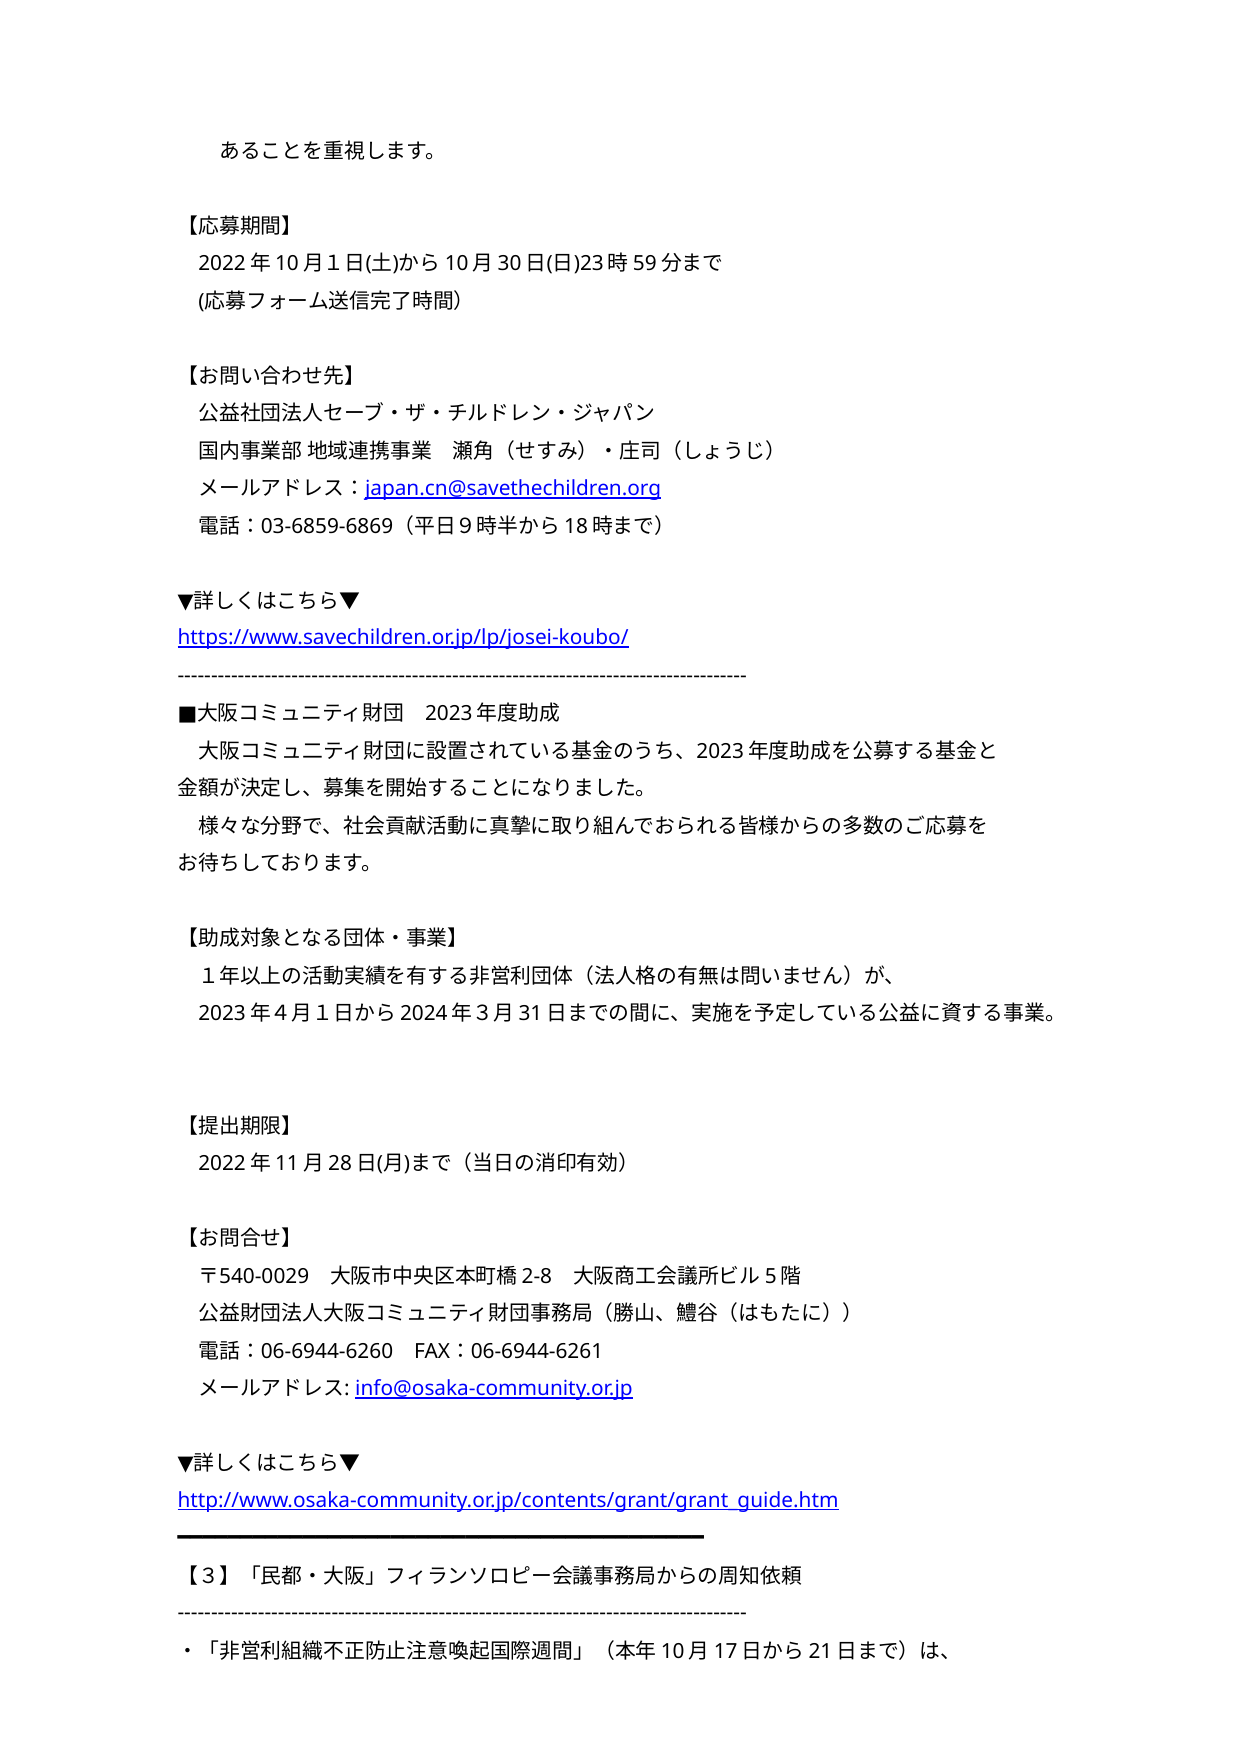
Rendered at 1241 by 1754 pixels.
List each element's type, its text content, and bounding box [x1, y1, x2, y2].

text 【お問い合わせ先】 [177, 355, 989, 393]
text 2023年４月１日から2024年３月31日までの間に、実施を予定している公益に資する事業。 [177, 993, 1063, 1030]
text 2022年10月１日(土)から10月30日(日)23時59分まで [177, 243, 989, 280]
text あることを重視します。 [177, 130, 989, 168]
text 公益社団法人セーブ・ザ・チルドレン・ジャパン [177, 393, 989, 430]
text 電話：03-6859-6869（平日９時半から18時まで） [177, 505, 989, 543]
text ━━━━━━━━━━━━━━━━━━━━━━━━━━━━━━━━━━━━━━━━━━ [177, 1518, 1063, 1555]
text http://www.osaka-community.or.jp/contents/grant/grant_guide.htm [177, 1480, 1063, 1518]
text 様々な分野で、社会貢献活動に真摯に取り組んでおられる皆様からの多数のご応募をお待ちしております。 [177, 805, 1004, 880]
text ------------------------------------------------------------------------------------- [177, 1593, 1063, 1630]
text (応募フォーム送信完了時間） [177, 280, 989, 318]
text 【お問合せ】 [177, 1218, 1063, 1255]
text メールアドレス: info@osaka-community.or.jp [177, 1368, 1063, 1405]
text 電話：06-6944-6260 FAX：06-6944-6261 [177, 1330, 1063, 1368]
text ▼詳しくはこちら▼ [177, 580, 989, 618]
text ▼詳しくはこちら▼ [177, 1443, 1063, 1480]
text https://www.savechildren.or.jp/lp/josei-koubo/ [177, 618, 989, 655]
text 【応募期間】 [177, 205, 989, 243]
text ・「非営利組織不正防止注意喚起国際週間」（本年10月17日から21日まで）は、 [177, 1630, 1063, 1668]
text 大阪コミュ二ティ財団に設置されている基金のうち、2023年度助成を公募する基金と金額が決定し、募集を開始することになりました。 [177, 730, 1004, 805]
text 【３】「民都・大阪」フィランソロピー会議事務局からの周知依頼 [177, 1555, 1063, 1593]
text １年以上の活動実績を有する非営利団体（法人格の有無は問いません）が、 [177, 955, 1063, 993]
text 2022年11月28日(月)まで（当日の消印有効） [177, 1143, 1063, 1180]
text ■大阪コミュニティ財団 2023年度助成 [177, 693, 1063, 730]
text 公益財団法人大阪コミュニティ財団事務局（勝山、鱧谷（はもたに）） [177, 1293, 1063, 1330]
text 国内事業部 地域連携事業 瀬角（せすみ）・庄司（しょうじ） [177, 430, 989, 468]
text メールアドレス：japan.cn@savethechildren.org [177, 468, 989, 505]
text 【助成対象となる団体・事業】 [177, 918, 1063, 955]
text 【提出期限】 [177, 1105, 1063, 1143]
text ------------------------------------------------------------------------------------- [177, 655, 1063, 693]
text 〒540-0029 大阪市中央区本町橋2-8 大阪商工会議所ビル5階 [177, 1255, 1063, 1293]
